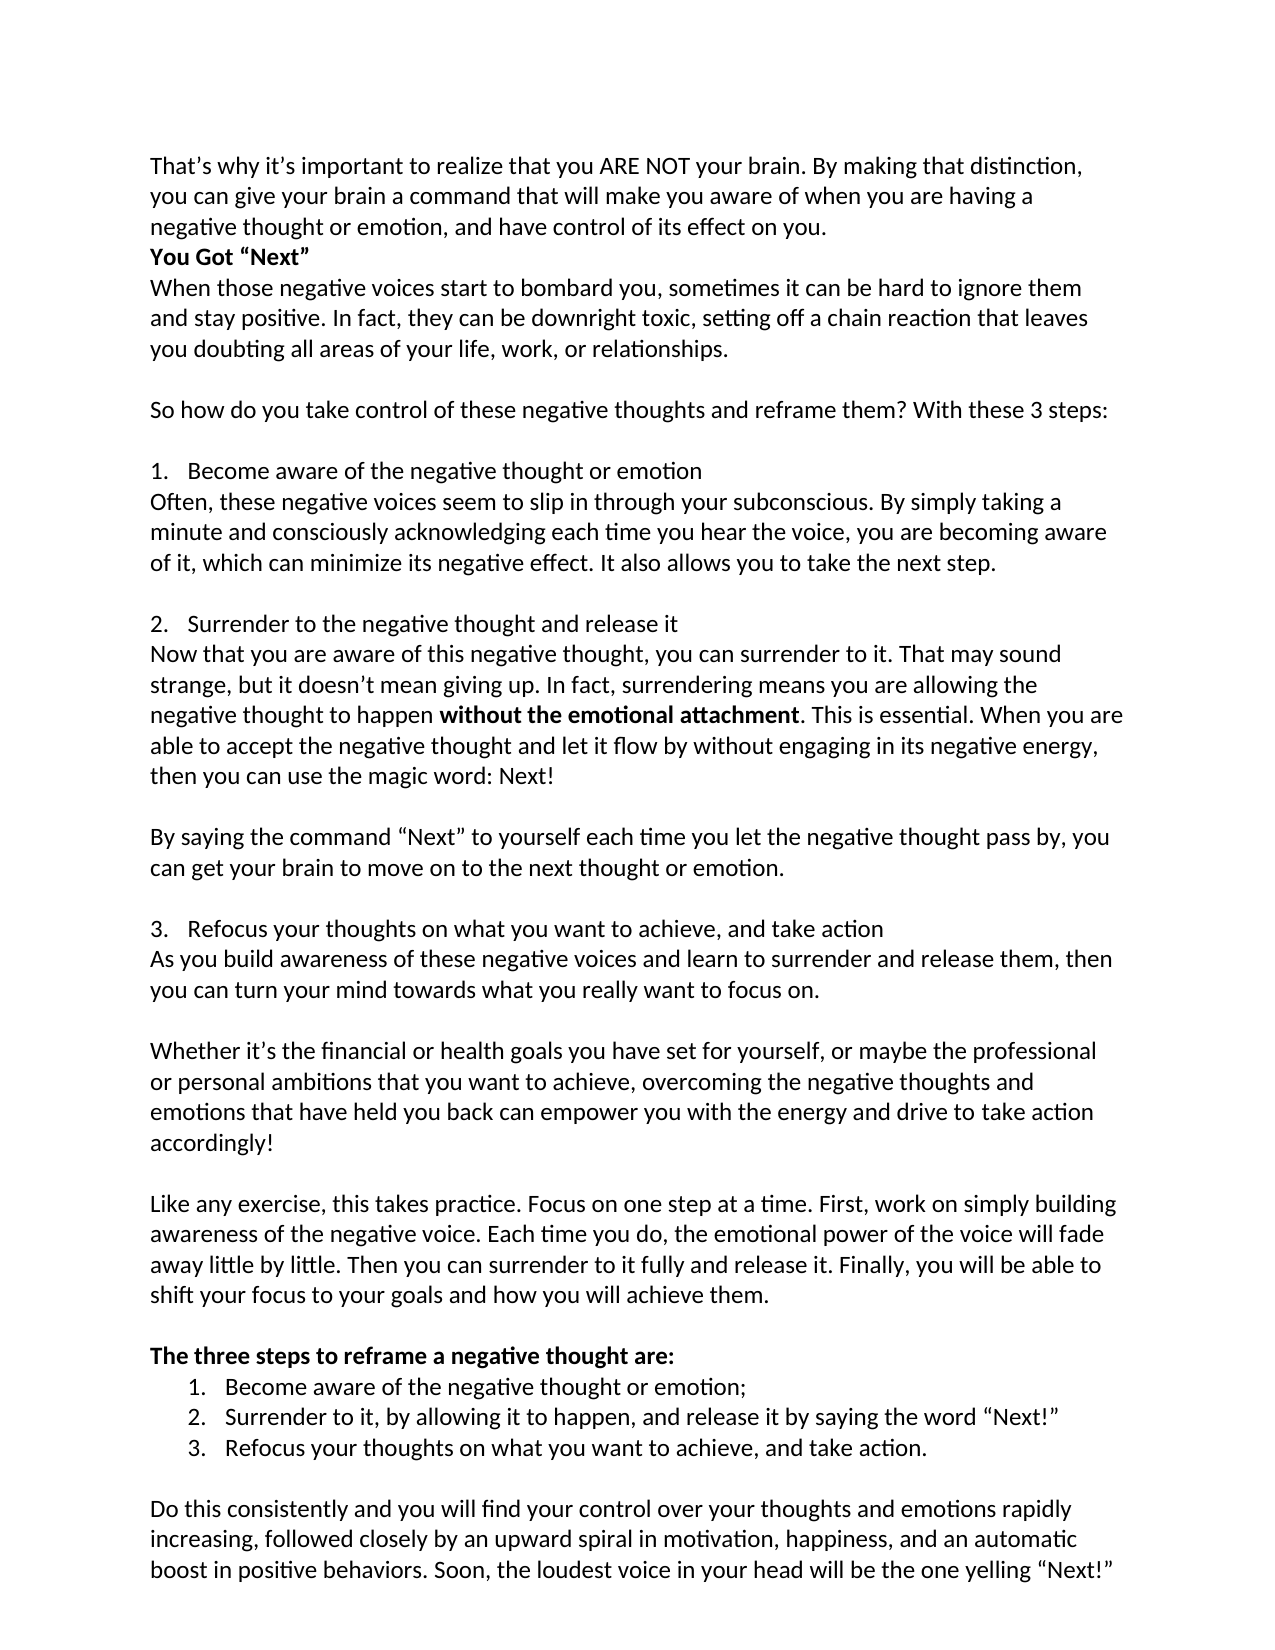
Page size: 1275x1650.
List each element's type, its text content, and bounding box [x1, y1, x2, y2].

text By saying the command “Next” to yourself each time you let the negative thought pass by, you can get your brain to move on to the next thought or emotion. [150, 821, 1125, 882]
text When those negative voices start to bombard you, sometimes it can be hard to ignore them and stay positive. In fact, they can be downright toxic, setting off a chain reaction that leaves you doubting all areas of your life, work, or relationships. [150, 272, 1125, 364]
text Now that you are aware of this negative thought, you can surrender to it. That may sound strange, but it doesn’t mean giving up. In fact, surrendering means you are allowing the negative thought to happen without the emotional attachment. This is essential. When you are able to accept the negative thought and let it flow by without engaging in its negative energy, then you can use the magic word: Next! [150, 638, 1125, 791]
text That’s why it’s important to realize that you ARE NOT your brain. By making that distinction, you can give your brain a command that will make you aware of when you are having a negative thought or emotion, and have control of its effect on you. [150, 150, 1125, 242]
list Surrender to it, by allowing it to happen, and release it by saying the word “Next!” [187, 1401, 1125, 1432]
text As you build awareness of these negative voices and learn to surrender and release them, then you can turn your mind towards what you really want to focus on. [150, 943, 1125, 1004]
text Often, these negative voices seem to slip in through your subconscious. By simply taking a minute and consciously acknowledging each time you hear the voice, you are becoming aware of it, which can minimize its negative effect. It also allows you to take the next step. [150, 486, 1125, 577]
text The three steps to reframe a negative thought are: [150, 1340, 1125, 1371]
list Become aware of the negative thought or emotion; [187, 1371, 1125, 1401]
text Do this consistently and you will find your control over your thoughts and emotions rapidly increasing, followed closely by an upward spiral in motivation, happiness, and an automatic boost in positive behaviors. Soon, the loudest voice in your head will be the one yelling “Next!” [150, 1493, 1125, 1584]
list Refocus your thoughts on what you want to achieve, and take action [150, 913, 1125, 943]
list Become aware of the negative thought or emotion [150, 455, 1125, 486]
list Refocus your thoughts on what you want to achieve, and take action. [187, 1432, 1125, 1462]
list Surrender to the negative thought and release it [150, 608, 1125, 638]
text So how do you take control of these negative thoughts and reframe them? With these 3 steps: [150, 394, 1125, 425]
text Whether it’s the financial or health goals you have set for yourself, or maybe the professional or personal ambitions that you want to achieve, overcoming the negative thoughts and emotions that have held you back can empower you with the energy and drive to take action accordingly! [150, 1035, 1125, 1157]
text Like any exercise, this takes practice. Focus on one step at a time. First, work on simply building awareness of the negative voice. Each time you do, the emotional power of the voice will fade away little by little. Then you can surrender to it fully and release it. Finally, you will be able to shift your focus to your goals and how you will achieve them. [150, 1188, 1125, 1310]
text You Got “Next” [150, 242, 1125, 272]
